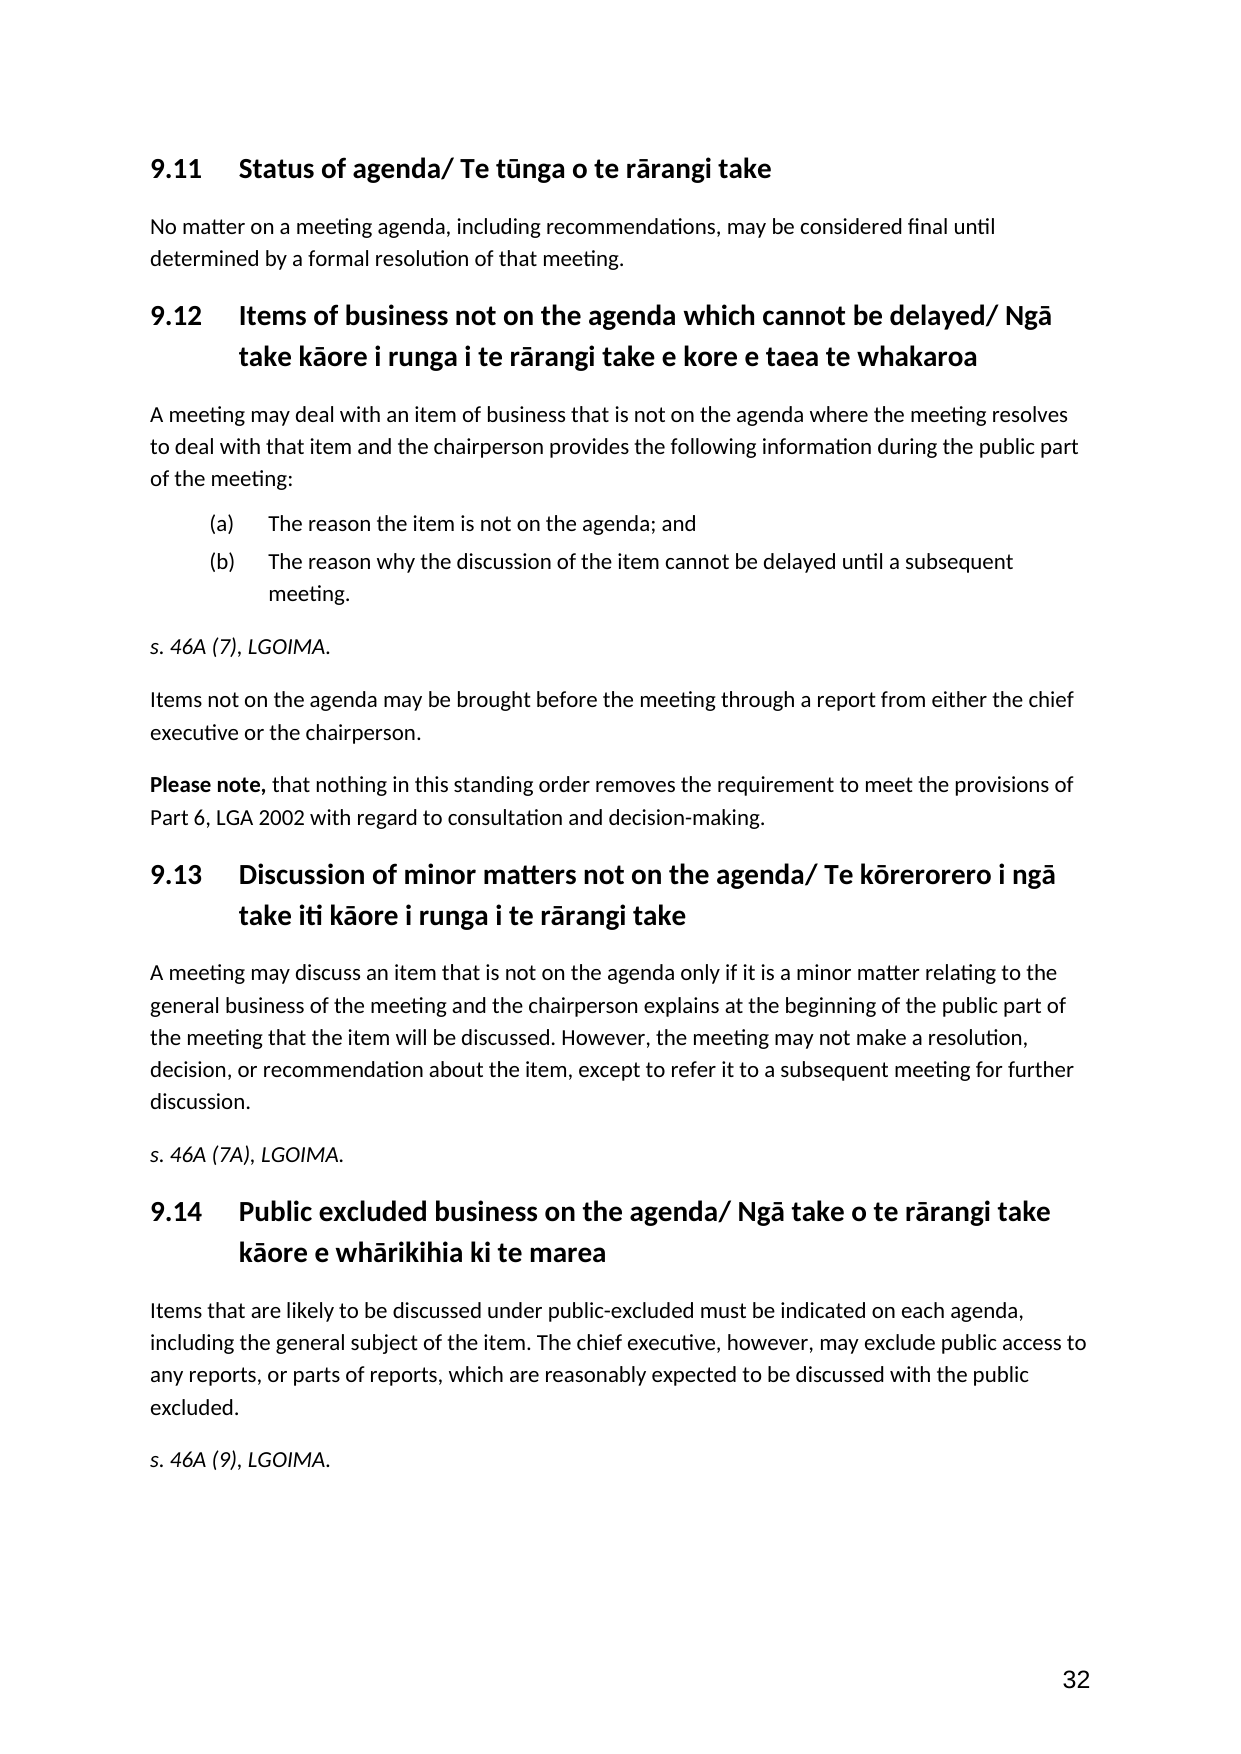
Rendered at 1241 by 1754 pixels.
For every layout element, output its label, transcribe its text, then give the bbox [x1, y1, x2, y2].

list The reason the item is not on the agenda; and [209, 509, 1090, 537]
subtitle Public excluded business on the agenda/ Ngā take o te rārangi take kāore e whārikihia ki te marea [150, 1193, 1090, 1270]
text A meeting may deal with an item of business that is not on the agenda where the meeting resolves to deal with that item and the chairperson provides the following information during the public part of the meeting: [150, 400, 1090, 492]
text s. 46A (7), LGOIMA. [150, 632, 1090, 660]
text A meeting may discuss an item that is not on the agenda only if it is a minor matter relating to the general business of the meeting and the chairperson explains at the beginning of the public part of the meeting that the item will be discussed. However, the meeting may not make a resolution, decision, or recommendation about the item, except to refer it to a subsequent meeting for further discussion. [150, 958, 1090, 1115]
subtitle Discussion of minor matters not on the agenda/ Te kōrerorero i ngā take iti kāore i runga i te rārangi take [150, 856, 1090, 932]
text s. 46A (9), LGOIMA. [150, 1446, 1090, 1474]
subtitle Items of business not on the agenda which cannot be delayed/ Ngā take kāore i runga i te rārangi take e kore e taea te whakaroa [150, 297, 1090, 373]
text Items not on the agenda may be brought before the meeting through a report from either the chief executive or the chairperson. [150, 685, 1090, 746]
text Items that are likely to be discussed under public-excluded must be indicated on each agenda, including the general subject of the item. The chief executive, however, may exclude public access to any reports, or parts of reports, which are reasonably expected to be discussed with the public excluded. [150, 1296, 1090, 1421]
text Please note, that nothing in this standing order removes the requirement to meet the provisions of Part 6, LGA 2002 with regard to consultation and decision-making. [150, 771, 1090, 831]
text No matter on a meeting agenda, including recommendations, may be considered final until determined by a formal resolution of that meeting. [150, 212, 1090, 272]
text s. 46A (7A), LGOIMA. [150, 1140, 1090, 1168]
list The reason why the discussion of the item cannot be delayed until a subsequent meeting. [209, 547, 1090, 607]
subtitle Status of agenda/ Te tūnga o te rārangi take [150, 150, 1090, 186]
